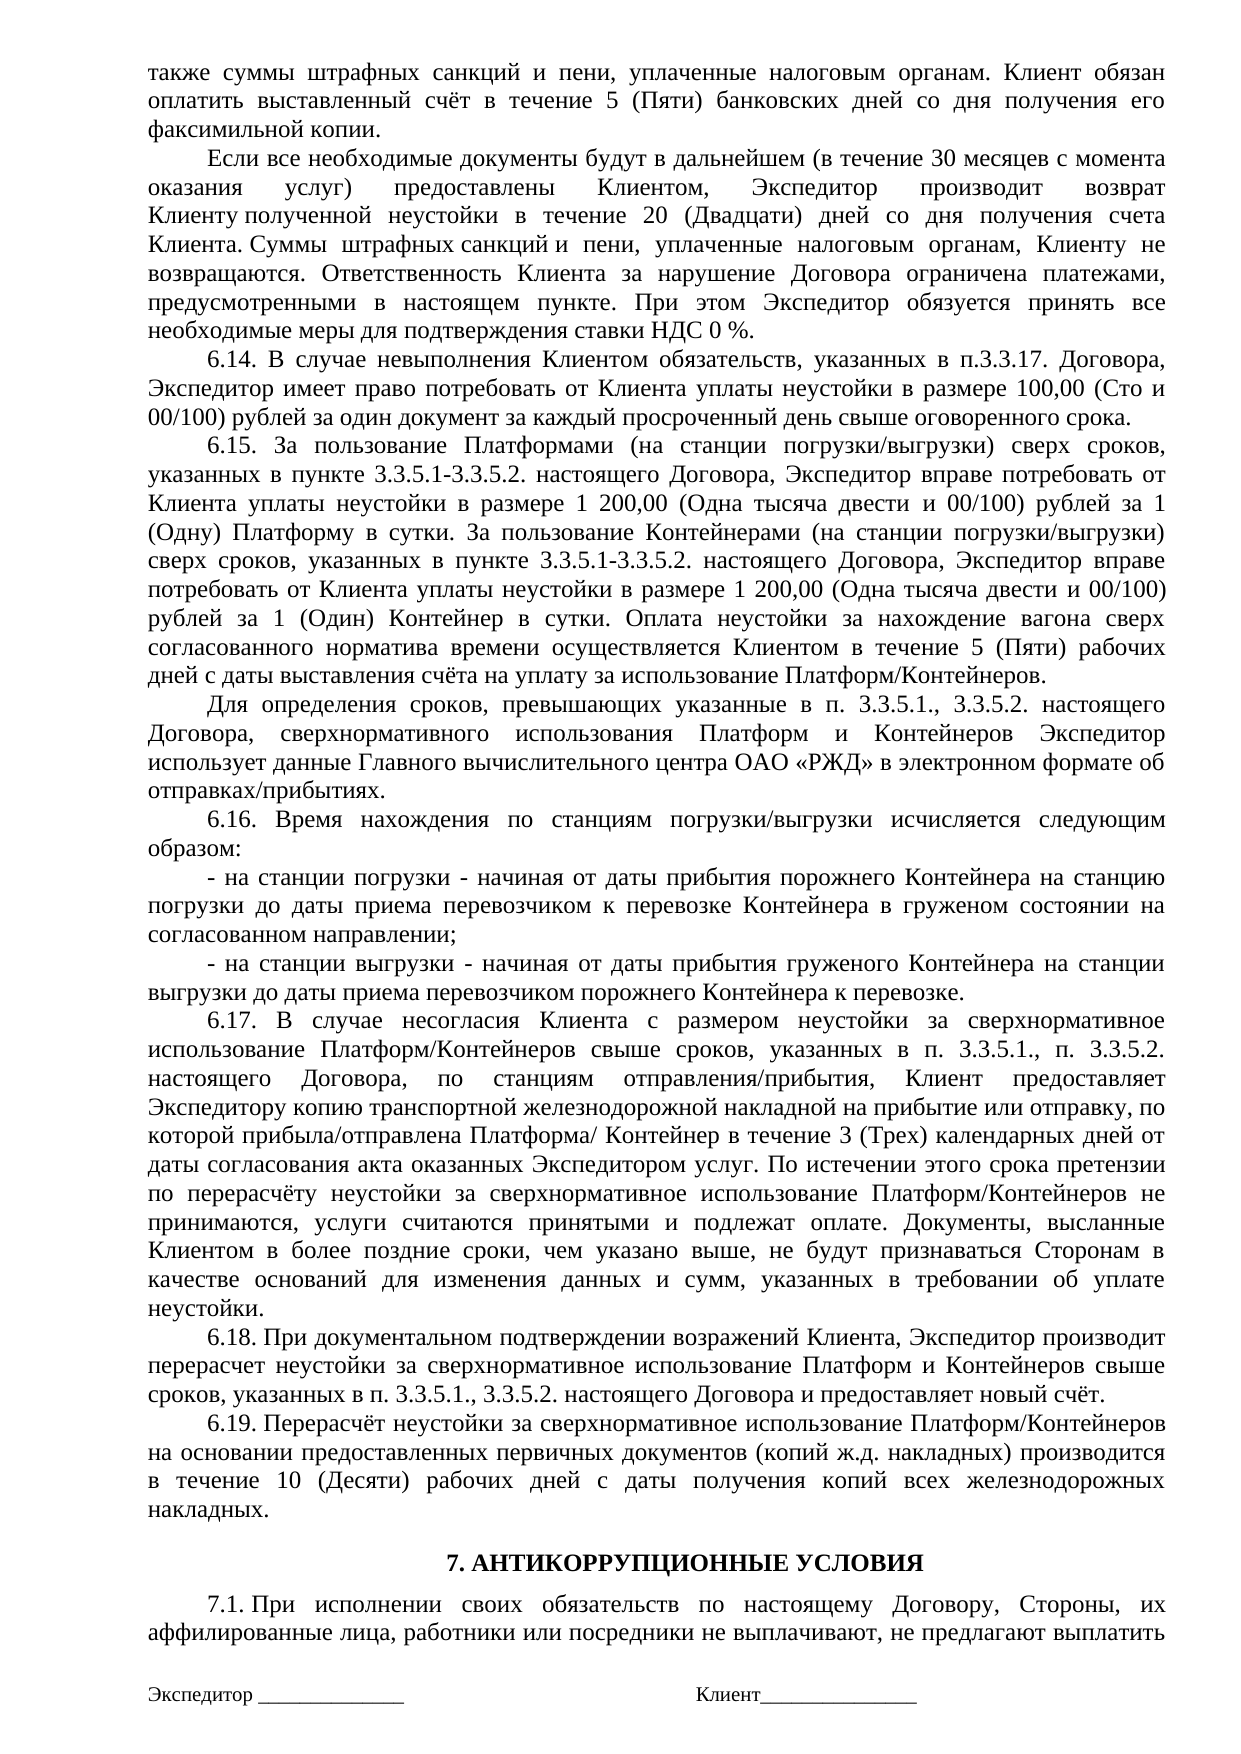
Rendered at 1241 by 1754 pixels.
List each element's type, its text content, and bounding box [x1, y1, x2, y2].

text 6.19. Перерасчёт неустойки за сверхнормативное использование Платформ/Контейнеров на основании предоставленных первичных документов (копий ж.д. накладных) производится в течение 10 (Десяти) рабочих дней с даты получения копий всех железнодорожных накладных. [148, 1408, 1166, 1523]
text - на станции погрузки - начиная от даты прибытия порожнего Контейнера на станцию погрузки до даты приема перевозчиком к перевозке Контейнера в груженом состоянии на согласованном направлении; [148, 862, 1166, 948]
text 6.16. Время нахождения по станциям погрузки/выгрузки исчисляется следующим образом: [148, 804, 1166, 862]
text 7. АНТИКОРРУПЦИОННЫЕ УСЛОВИЯ [204, 1548, 1166, 1577]
text 6.18. При документальном подтверждении возражений Клиента, Экспедитор производит перерасчет неустойки за сверхнормативное использование Платформ и Контейнеров свыше сроков, указанных в п. 3.3.5.1., 3.3.5.2. настоящего Договора и предоставляет новый счёт. [148, 1322, 1166, 1408]
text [148, 57, 1166, 143]
text 6.15. За пользование Платформами (на станции погрузки/выгрузки) сверх сроков, указанных в пункте 3.3.5.1-3.3.5.2. настоящего Договора, Экспедитор вправе потребовать от Клиента уплаты неустойки в размере 1 200,00 (Одна тысяча двести и 00/100) рублей за 1 (Одну) Платформу в сутки. За пользование Контейнерами (на станции погрузки/выгрузки) сверх сроков, указанных в пункте 3.3.5.1-3.3.5.2. настоящего Договора, Экспедитор вправе потребовать от Клиента уплаты неустойки в размере 1 200,00 (Одна тысяча двести и 00/100) рублей за 1 (Один) Контейнер в сутки. Оплата неустойки за нахождение вагона сверх согласованного норматива времени осуществляется Клиентом в течение 5 (Пяти) рабочих дней с даты выставления счёта на уплату за использование Платформ/Контейнеров. [148, 430, 1166, 689]
text Для определения сроков, превышающих указанные в п. 3.3.5.1., 3.3.5.2. настоящего Договора, сверхнормативного использования Платформ и Контейнеров Экспедитор использует данные Главного вычислительного центра ОАО «РЖД» в электронном формате об отправках/прибытиях. [148, 689, 1166, 804]
text 6.14. В случае невыполнения Клиентом обязательств, указанных в п.3.3.17. Договора, Экспедитор имеет право потребовать от Клиента уплаты неустойки в размере 100,00 (Сто и 00/100) рублей за один документ за каждый просроченный день свыше оговоренного срока. [148, 344, 1166, 430]
text - на станции выгрузки - начиная от даты прибытия груженого Контейнера на станции выгрузки до даты приема перевозчиком порожнего Контейнера к перевозке. [148, 948, 1166, 1005]
text Если все необходимые документы будут в дальнейшем (в течение 30 месяцев с момента оказания услуг) предоставлены Клиентом, Экспедитор производит возврат Клиенту полученной неустойки в течение 20 (Двадцати) дней со дня получения счета Клиента. Суммы штрафных санкций и пени, уплаченные налоговым органам, Клиенту не возвращаются. Ответственность Клиента за нарушение Договора ограничена платежами, предусмотренными в настоящем пункте. При этом Экспедитор обязуется принять все необходимые меры для подтверждения ставки НДС 0 %. [148, 143, 1166, 344]
text 6.17. В случае несогласия Клиента с размером неустойки за сверхнормативное использование Платформ/Контейнеров свыше сроков, указанных в п. 3.3.5.1., п. 3.3.5.2. настоящего Договора, по станциям отправления/прибытия, Клиент предоставляет Экспедитору копию транспортной железнодорожной накладной на прибытие или отправку, по которой прибыла/отправлена Платформа/ Контейнер в течение 3 (Трех) календарных дней от даты согласования акта оказанных Экспедитором услуг. По истечении этого срока претензии по перерасчёту неустойки за сверхнормативное использование Платформ/Контейнеров не принимаются, услуги считаются принятыми и подлежат оплате. Документы, высланные Клиентом в более поздние сроки, чем указано выше, не будут признаваться Сторонам в качестве оснований для изменения данных и сумм, указанных в требовании об уплате неустойки. [148, 1005, 1166, 1322]
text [148, 1589, 1166, 1646]
